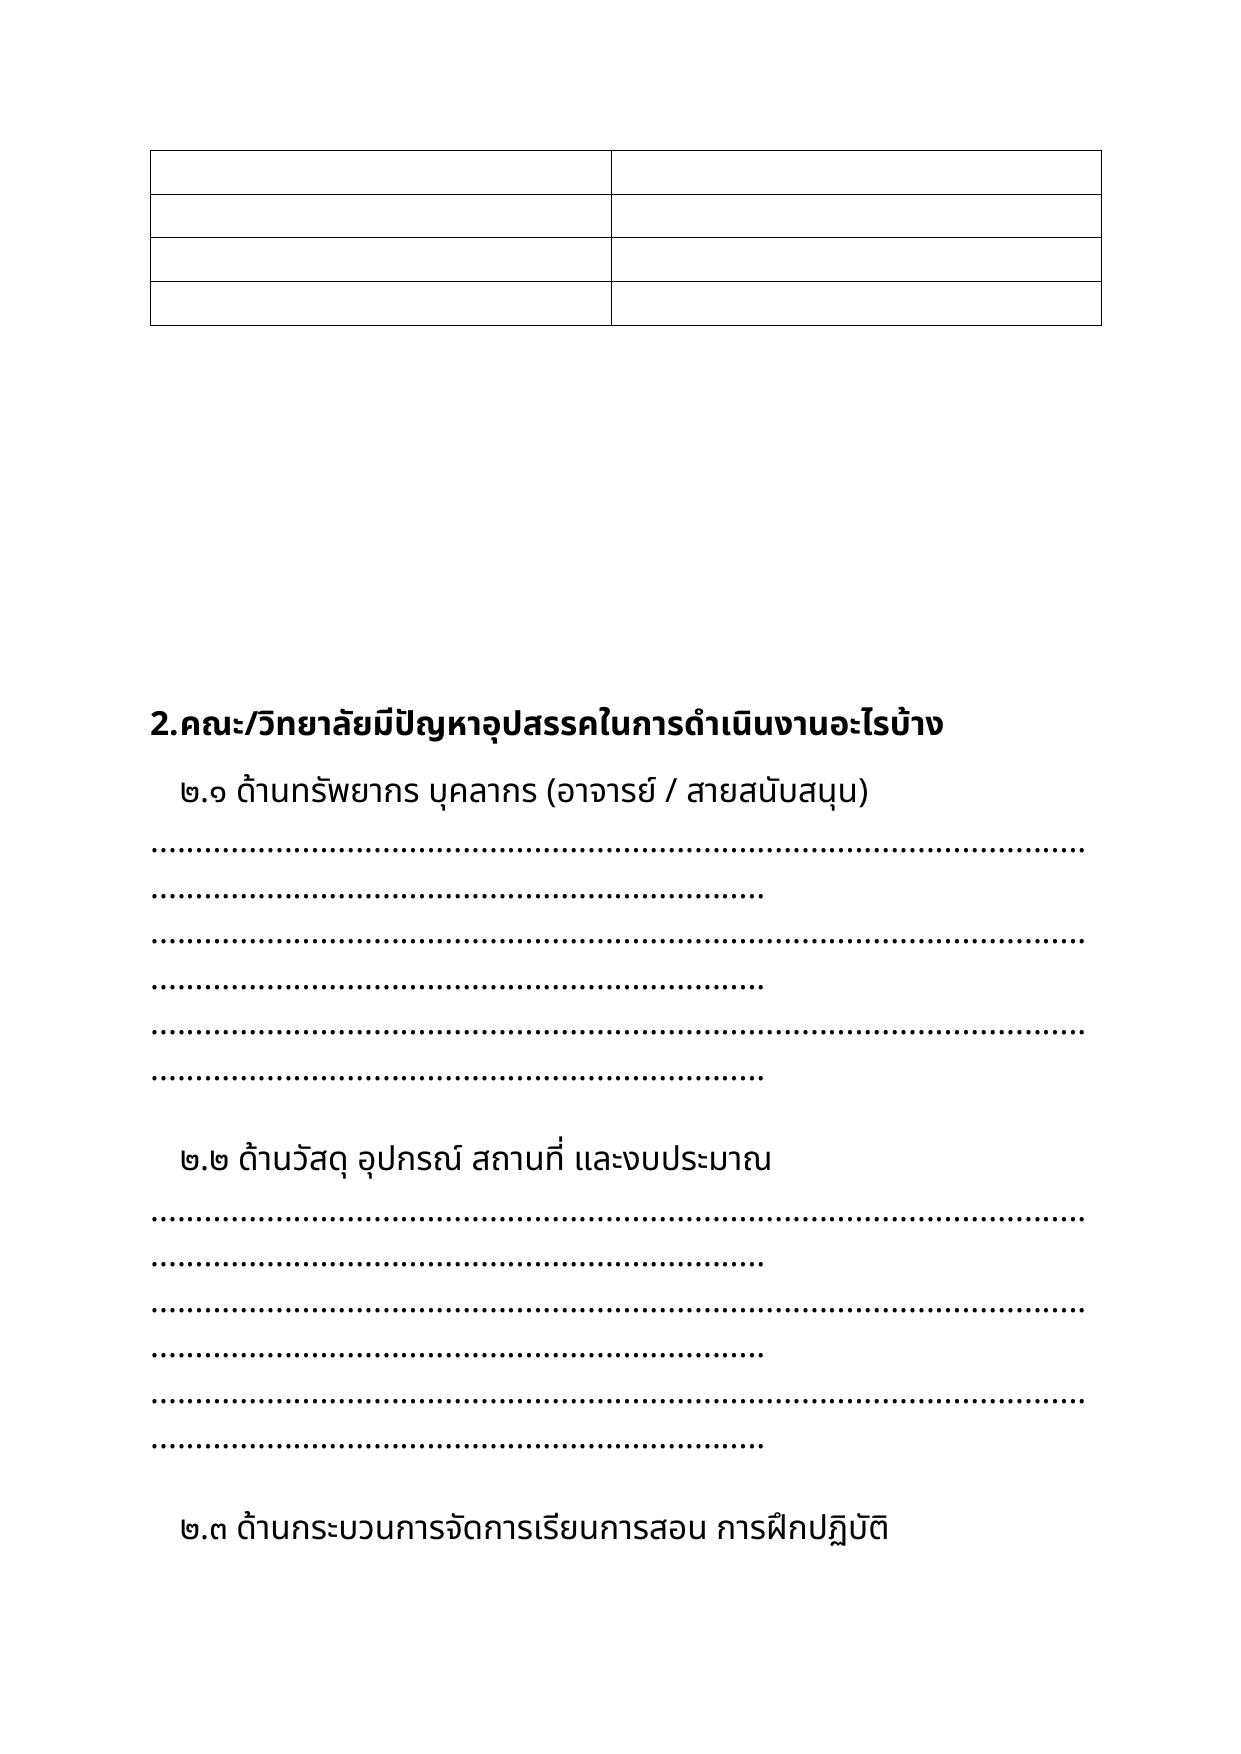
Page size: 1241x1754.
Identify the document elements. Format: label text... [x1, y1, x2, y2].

table_cell [612, 195, 1101, 237]
text ๒.๒ ด้านวัสดุ อุปกรณ์ สถานที่ และงบประมาณ [179, 1135, 1090, 1186]
table_cell [612, 151, 1101, 194]
table_cell [151, 238, 611, 281]
table_cell [612, 238, 1101, 281]
table_cell [151, 195, 611, 237]
table_cell [612, 282, 1101, 324]
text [150, 1367, 1090, 1458]
text ๒.๑ ด้านทรัพยากร บุคลากร (อาจารย์ / สายสนับสนุน) [179, 767, 1090, 817]
list คณะ/วิทยาลัยมีปัญหาอุปสรรคในการดำเนินงานอะไรบ้าง [150, 699, 1090, 750]
table_cell [151, 151, 611, 194]
text ๒.๓ ด้านกระบวนการจัดการเรียนการสอน การฝึกปฏิบัติ [179, 1504, 1090, 1554]
table_cell [151, 282, 611, 324]
